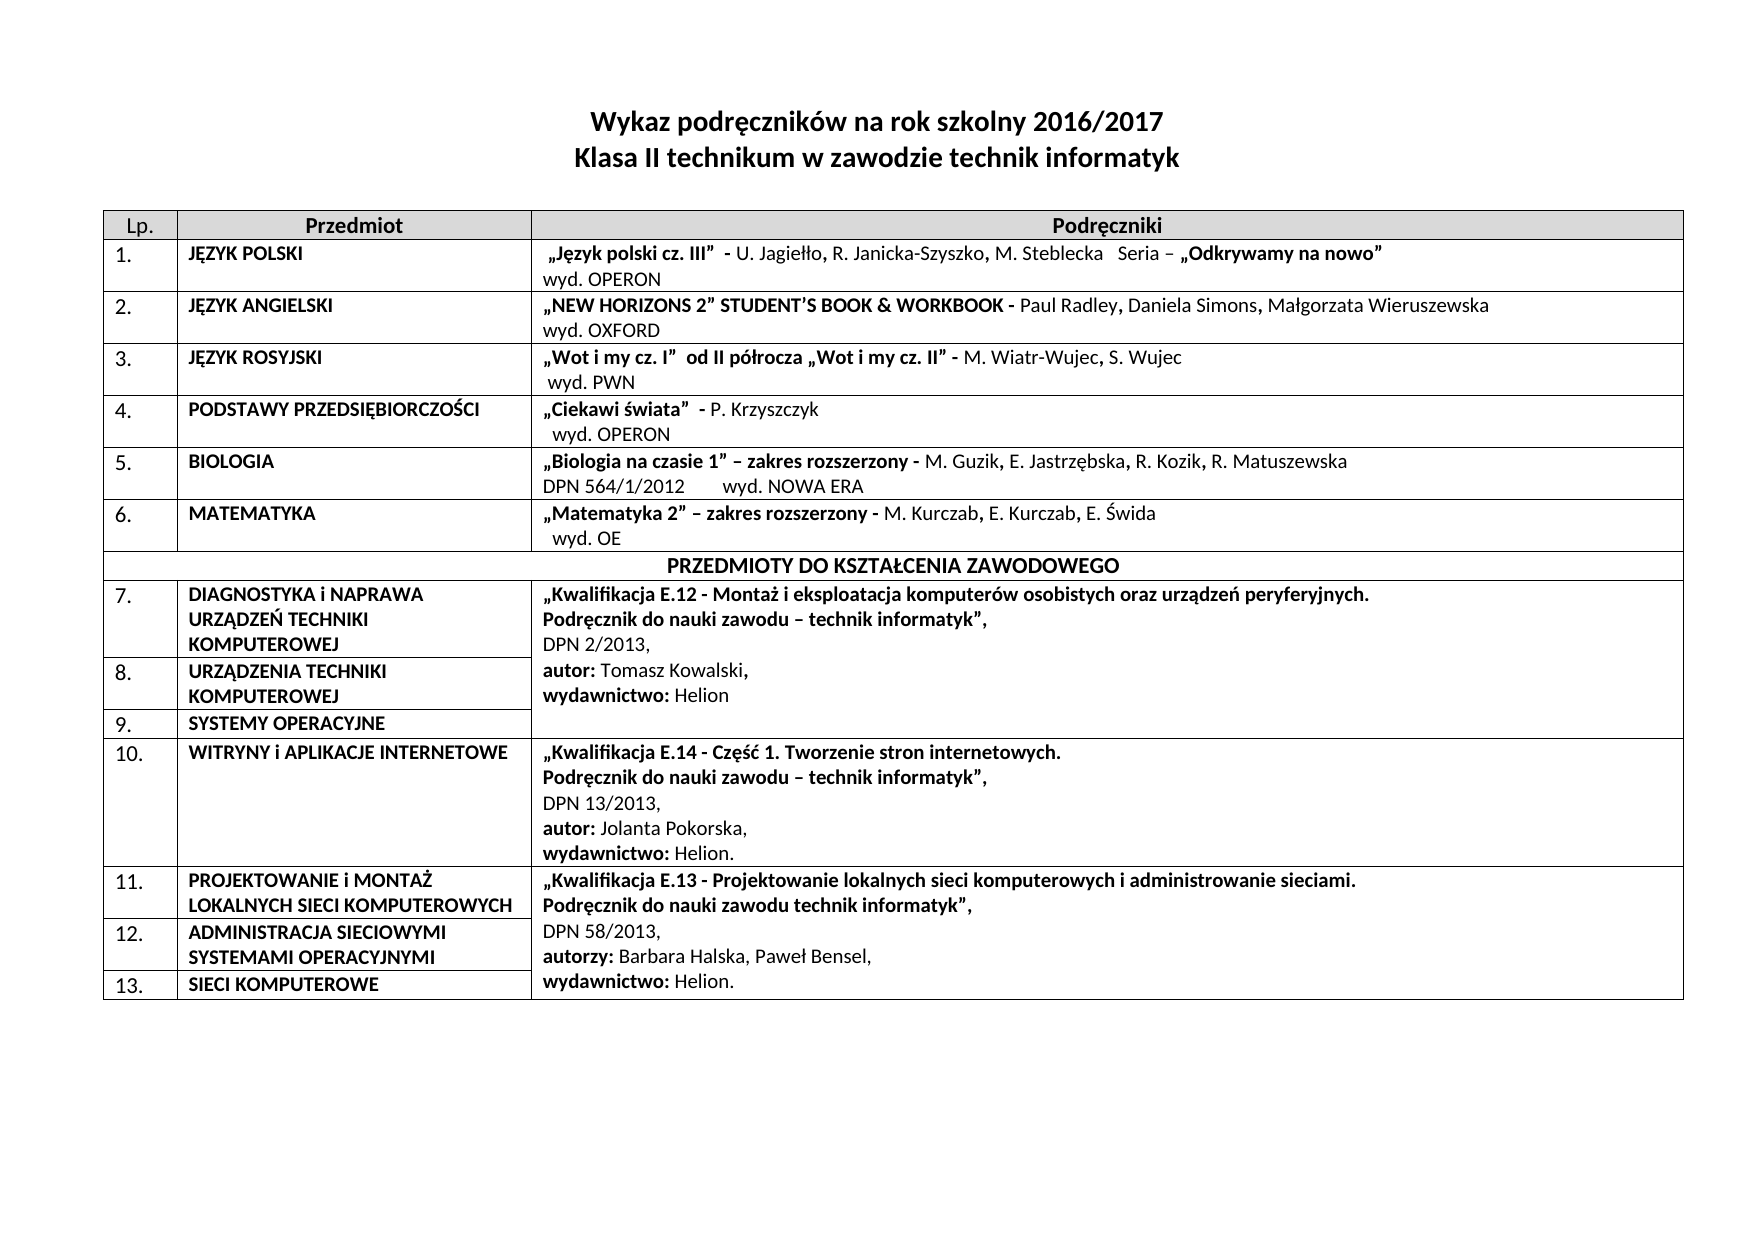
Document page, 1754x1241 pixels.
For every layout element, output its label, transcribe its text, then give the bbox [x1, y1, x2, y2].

table_cell SYSTEMY OPERACYJNE [178, 710, 531, 738]
table_cell 4. [104, 396, 177, 447]
table_cell 12. [104, 919, 177, 970]
table_cell „Matematyka 2” – zakres rozszerzony - M. Kurczab, E. Kurczab, E. Świda wyd. OE [532, 500, 1683, 551]
table_cell „Kwalifikacja E.13 - Projektowanie lokalnych sieci komputerowych i administrowanie sieciami. Podręcznik do nauki zawodu technik informatyk”, DPN 58/2013, autorzy: Barbara Halska, Paweł Bensel, wydawnictwo: Helion. [532, 867, 1683, 999]
table_header Lp. [104, 211, 177, 239]
table_cell MATEMATYKA [178, 500, 531, 551]
table_cell DIAGNOSTYKA i NAPRAWA URZĄDZEŃ TECHNIKI KOMPUTEROWEJ [178, 581, 531, 657]
table_cell 13. [104, 971, 177, 999]
table_cell PODSTAWY PRZEDSIĘBIORCZOŚCI [178, 396, 531, 447]
table_cell „NEW HORIZONS 2” STUDENT’S BOOK & WORKBOOK - Paul Radley, Daniela Simons, Małgorzata Wieruszewska wyd. OXFORD [532, 292, 1683, 343]
table_cell 7. [104, 581, 177, 657]
table_cell 3. [104, 344, 177, 395]
table_cell 6. [104, 500, 177, 551]
table_cell ADMINISTRACJA SIECIOWYMI SYSTEMAMI OPERACYJNYMI [178, 919, 531, 970]
table_header Przedmiot [178, 211, 531, 239]
table_cell „Kwalifikacja E.12 - Montaż i eksploatacja komputerów osobistych oraz urządzeń peryferyjnych. Podręcznik do nauki zawodu – technik informatyk”, DPN 2/2013, autor: Tomasz Kowalski, wydawnictwo: Helion [532, 581, 1683, 738]
table_cell 11. [104, 867, 177, 918]
table_cell JĘZYK ANGIELSKI [178, 292, 531, 343]
table_cell JĘZYK ROSYJSKI [178, 344, 531, 395]
text Wykaz podręczników na rok szkolny 2016/2017 [148, 103, 1606, 139]
table_cell 8. [104, 658, 177, 709]
table_cell „Wot i my cz. I” od II półrocza „Wot i my cz. II” - M. Wiatr-Wujec, S. Wujec wyd. PWN [532, 344, 1683, 395]
table_cell PROJEKTOWANIE i MONTAŻ LOKALNYCH SIECI KOMPUTEROWYCH [178, 867, 531, 918]
table_cell WITRYNY i APLIKACJE INTERNETOWE [178, 739, 531, 866]
table_cell „Język polski cz. III” - U. Jagiełło, R. Janicka-Szyszko, M. Steblecka Seria – „Odkrywamy na nowo” wyd. OPERON [532, 240, 1683, 291]
table_cell 10. [104, 739, 177, 866]
table_cell BIOLOGIA [178, 448, 531, 499]
table_header Podręczniki [532, 211, 1683, 239]
table_cell 9. [104, 710, 177, 738]
table_cell „Biologia na czasie 1” – zakres rozszerzony - M. Guzik, E. Jastrzębska, R. Kozik, R. Matuszewska DPN 564/1/2012 wyd. NOWA ERA [532, 448, 1683, 499]
table_cell „Ciekawi świata” - P. Krzyszczyk wyd. OPERON [532, 396, 1683, 447]
table_cell JĘZYK POLSKI [178, 240, 531, 291]
table_cell PRZEDMIOTY DO KSZTAŁCENIA ZAWODOWEGO [104, 552, 1683, 580]
table_cell 5. [104, 448, 177, 499]
table_cell SIECI KOMPUTEROWE [178, 971, 531, 999]
table_cell „Kwalifikacja E.14 - Część 1. Tworzenie stron internetowych. Podręcznik do nauki zawodu – technik informatyk”, DPN 13/2013, autor: Jolanta Pokorska, wydawnictwo: Helion. [532, 739, 1683, 866]
table_cell 2. [104, 292, 177, 343]
table_cell URZĄDZENIA TECHNIKI KOMPUTEROWEJ [178, 658, 531, 709]
table_cell 1. [104, 240, 177, 291]
text Klasa II technikum w zawodzie technik informatyk [148, 139, 1606, 175]
